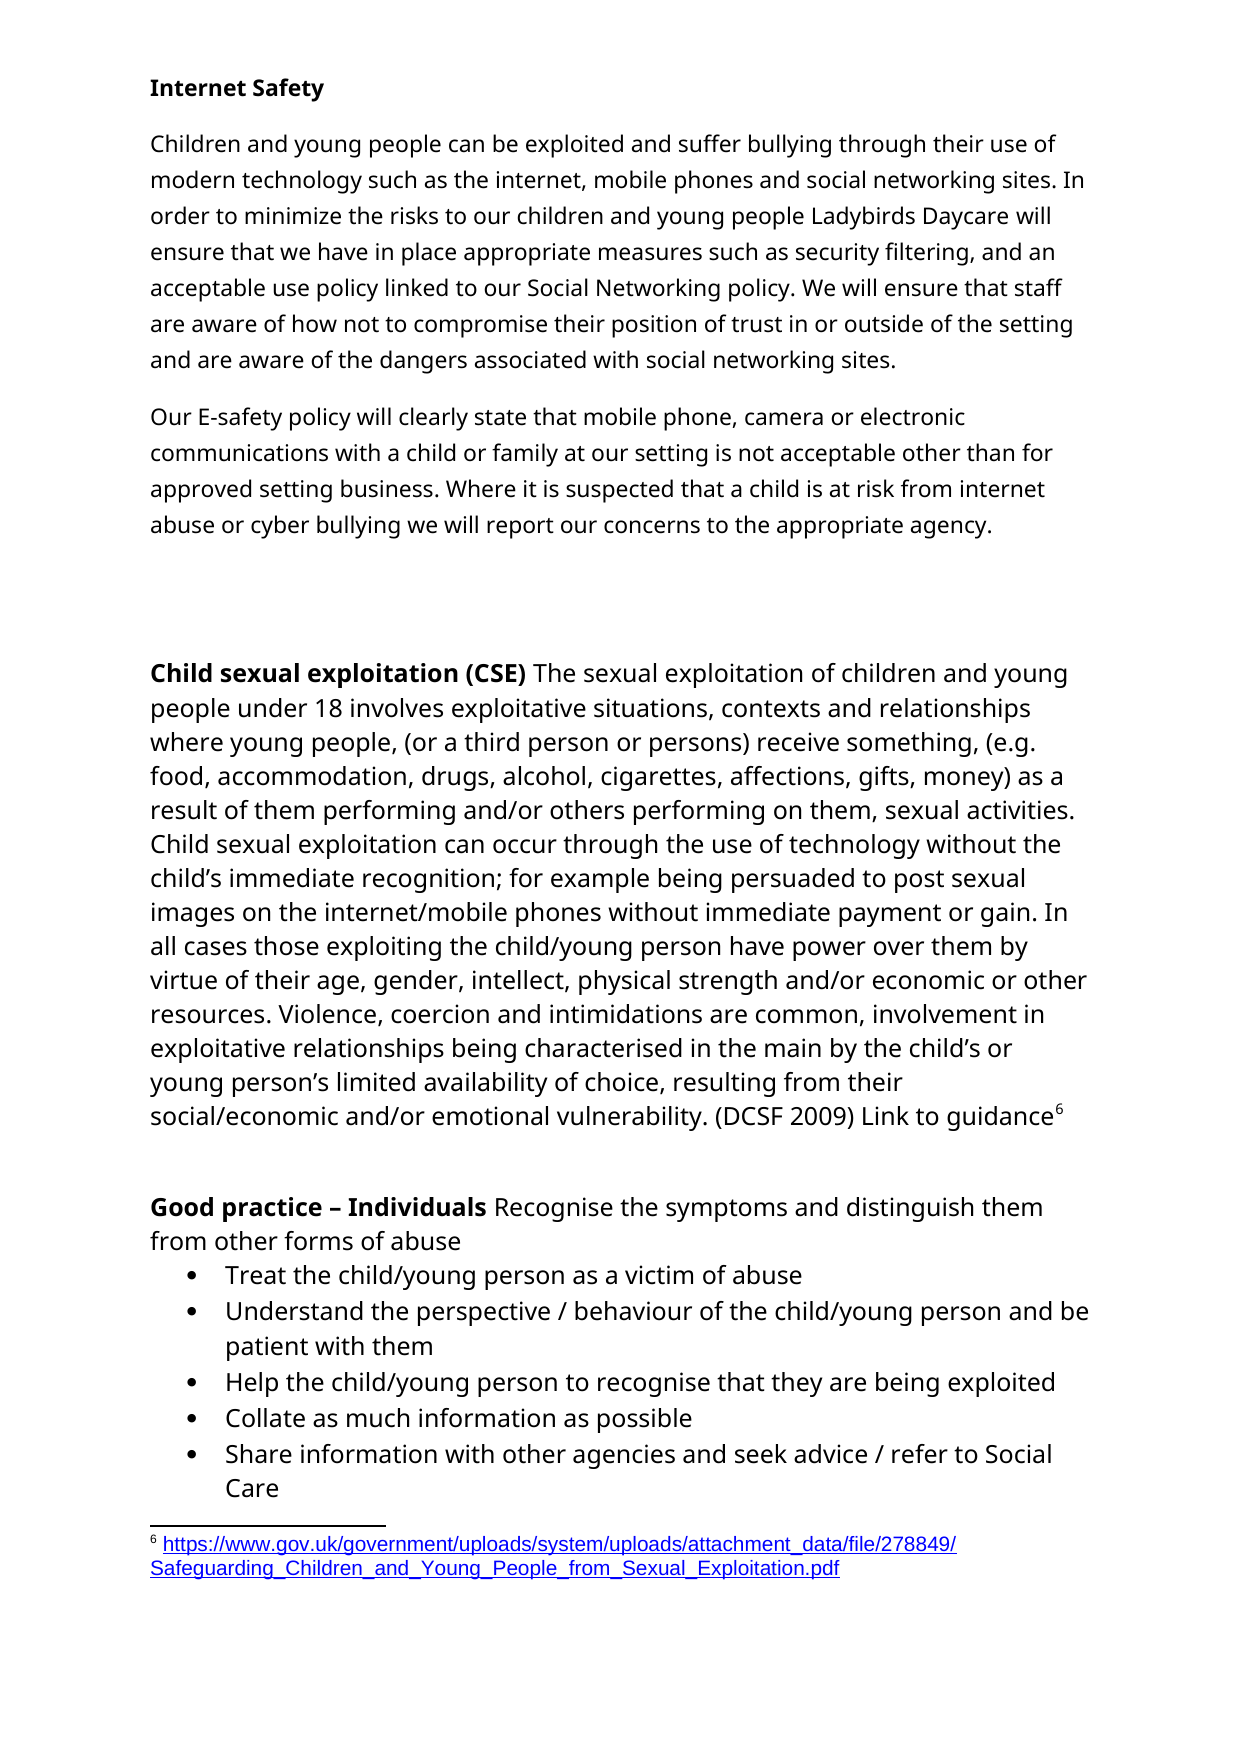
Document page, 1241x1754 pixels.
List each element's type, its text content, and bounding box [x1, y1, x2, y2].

text Internet Safety [150, 72, 1090, 103]
list Understand the perspective / behaviour of the child/young person and be patient with them [187, 1294, 1090, 1362]
text Child sexual exploitation (CSE) The sexual exploitation of children and young people under 18 involves exploitative situations, contexts and relationships where young people, (or a third person or persons) receive something, (e.g. food, accommodation, drugs, alcohol, cigarettes, affections, gifts, money) as a result of them performing and/or others performing on them, sexual activities. Child sexual exploitation can occur through the use of technology without the child’s immediate recognition; for example being persuaded to post sexual images on the internet/mobile phones without immediate payment or gain. In all cases those exploiting the child/young person have power over them by virtue of their age, gender, intellect, physical strength and/or economic or other resources. Violence, coercion and intimidations are common, involvement in exploitative relationships being characterised in the main by the child’s or young person’s limited availability of choice, resulting from their social/economic and/or emotional vulnerability. (DCSF 2009) Link to guidance [150, 656, 1090, 1133]
list Help the child/young person to recognise that they are being exploited [187, 1364, 1090, 1398]
text Good practice – Individuals Recognise the symptoms and distinguish them from other forms of abuse [150, 1190, 1090, 1258]
text Children and young people can be exploited and suffer bullying through their use of modern technology such as the internet, mobile phones and social networking sites. In order to minimize the risks to our children and young people Ladybirds Daycare will ensure that we have in place appropriate measures such as security filtering, and an acceptable use policy linked to our Social Networking policy. We will ensure that staff are aware of how not to compromise their position of trust in or outside of the setting and are aware of the dangers associated with social networking sites. [150, 128, 1090, 375]
list Collate as much information as possible [187, 1400, 1090, 1434]
list Share information with other agencies and seek advice / refer to Social Care [187, 1437, 1090, 1505]
list Treat the child/young person as a victim of abuse [187, 1258, 1090, 1292]
text Our E-safety policy will clearly state that mobile phone, camera or electronic communications with a child or family at our setting is not acceptable other than for approved setting business. Where it is suspected that a child is at risk from internet abuse or cyber bullying we will report our concerns to the appropriate agency. [150, 401, 1090, 540]
